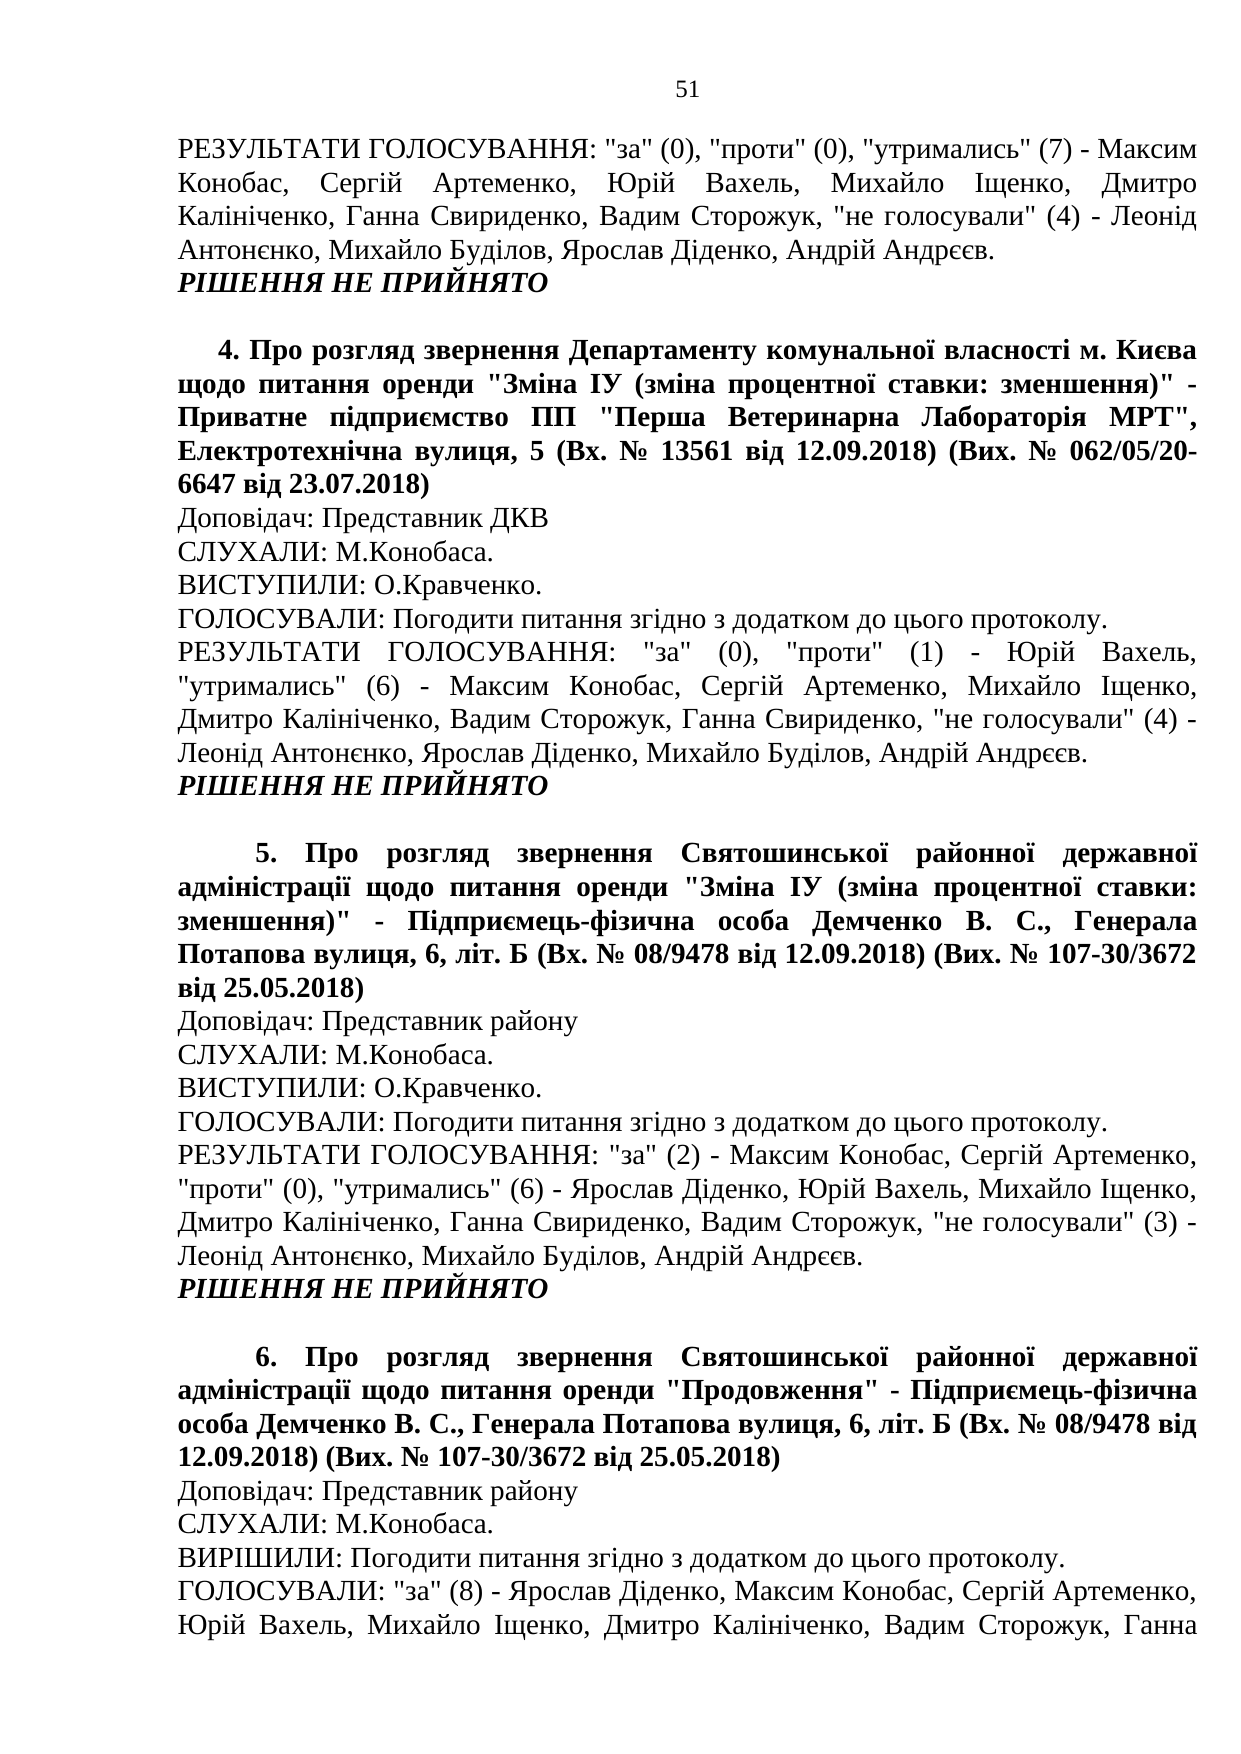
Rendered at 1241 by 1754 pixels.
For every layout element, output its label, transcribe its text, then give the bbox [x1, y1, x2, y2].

text ВИРІШИЛИ: Погодити питання згідно з додатком до цього протоколу. [177, 1540, 1198, 1573]
text 4. Про розгляд звернення Департаменту комунальної власності м. Києва щодо питання оренди "Зміна ІУ (зміна процентної ставки: зменшення)" - Приватне підприємство ПП "Перша Ветеринарна Лабораторія МРТ", Електротехнічна вулиця, 5 (Вх. № 13561 від 12.09.2018) (Вих. № 062/05/20-6647 від 23.07.2018) [177, 332, 1198, 500]
text СЛУХАЛИ: М.Конобаса. [177, 1506, 1198, 1540]
text СЛУХАЛИ: М.Конобаса. [177, 1037, 1198, 1070]
text ГОЛОСУВАЛИ: Погодити питання згідно з додатком до цього протоколу. [177, 1104, 1198, 1137]
text 5. Про розгляд звернення Святошинської районної державної адміністрації щодо питання оренди "Зміна ІУ (зміна процентної ставки: зменшення)" - Підприємець-фізична особа Демченко В. С., Генерала Потапова вулиця, 6, літ. Б (Вх. № 08/9478 від 12.09.2018) (Вих. № 107-30/3672 від 25.05.2018) [177, 836, 1198, 1003]
text 6. Про розгляд звернення Святошинської районної державної адміністрації щодо питання оренди "Продовження" - Підприємець-фізична особа Демченко В. С., Генерала Потапова вулиця, 6, літ. Б (Вх. № 08/9478 від 12.09.2018) (Вих. № 107-30/3672 від 25.05.2018) [177, 1339, 1198, 1473]
text ГОЛОСУВАЛИ: Погодити питання згідно з додатком до цього протоколу. [177, 601, 1198, 634]
text РІШЕННЯ НЕ ПРИЙНЯТО [177, 1272, 1198, 1305]
text Доповідач: Представник ДКВ [177, 500, 1198, 534]
text Доповідач: Представник району [177, 1473, 1198, 1506]
text РЕЗУЛЬТАТИ ГОЛОСУВАННЯ: "за" (0), "проти" (0), "утримались" (7) - Максим Конобас, Сергій Артеменко, Юрій Вахель, Михайло Іщенко, Дмитро Калініченко, Ганна Свириденко, Вадим Сторожук, "не голосували" (4) - Леонід Антонєнко, Михайло Буділов, Ярослав Діденко, Андрій Андрєєв. [177, 131, 1198, 265]
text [177, 1573, 1198, 1641]
text Доповідач: Представник району [177, 1003, 1198, 1037]
text ВИСТУПИЛИ: О.Кравченко. [177, 567, 1198, 601]
text ВИСТУПИЛИ: О.Кравченко. [177, 1070, 1198, 1104]
text РЕЗУЛЬТАТИ ГОЛОСУВАННЯ: "за" (0), "проти" (1) - Юрій Вахель, "утримались" (6) - Максим Конобас, Сергій Артеменко, Михайло Іщенко, Дмитро Калініченко, Вадим Сторожук, Ганна Свириденко, "не голосували" (4) - Леонід Антонєнко, Ярослав Діденко, Михайло Буділов, Андрій Андрєєв. [177, 634, 1198, 768]
text СЛУХАЛИ: М.Конобаса. [177, 534, 1198, 567]
text РІШЕННЯ НЕ ПРИЙНЯТО [177, 265, 1198, 299]
text РІШЕННЯ НЕ ПРИЙНЯТО [177, 768, 1198, 802]
text РЕЗУЛЬТАТИ ГОЛОСУВАННЯ: "за" (2) - Максим Конобас, Сергій Артеменко, "проти" (0), "утримались" (6) - Ярослав Діденко, Юрій Вахель, Михайло Іщенко, Дмитро Калініченко, Ганна Свириденко, Вадим Сторожук, "не голосували" (3) - Леонід Антонєнко, Михайло Буділов, Андрій Андрєєв. [177, 1137, 1198, 1272]
